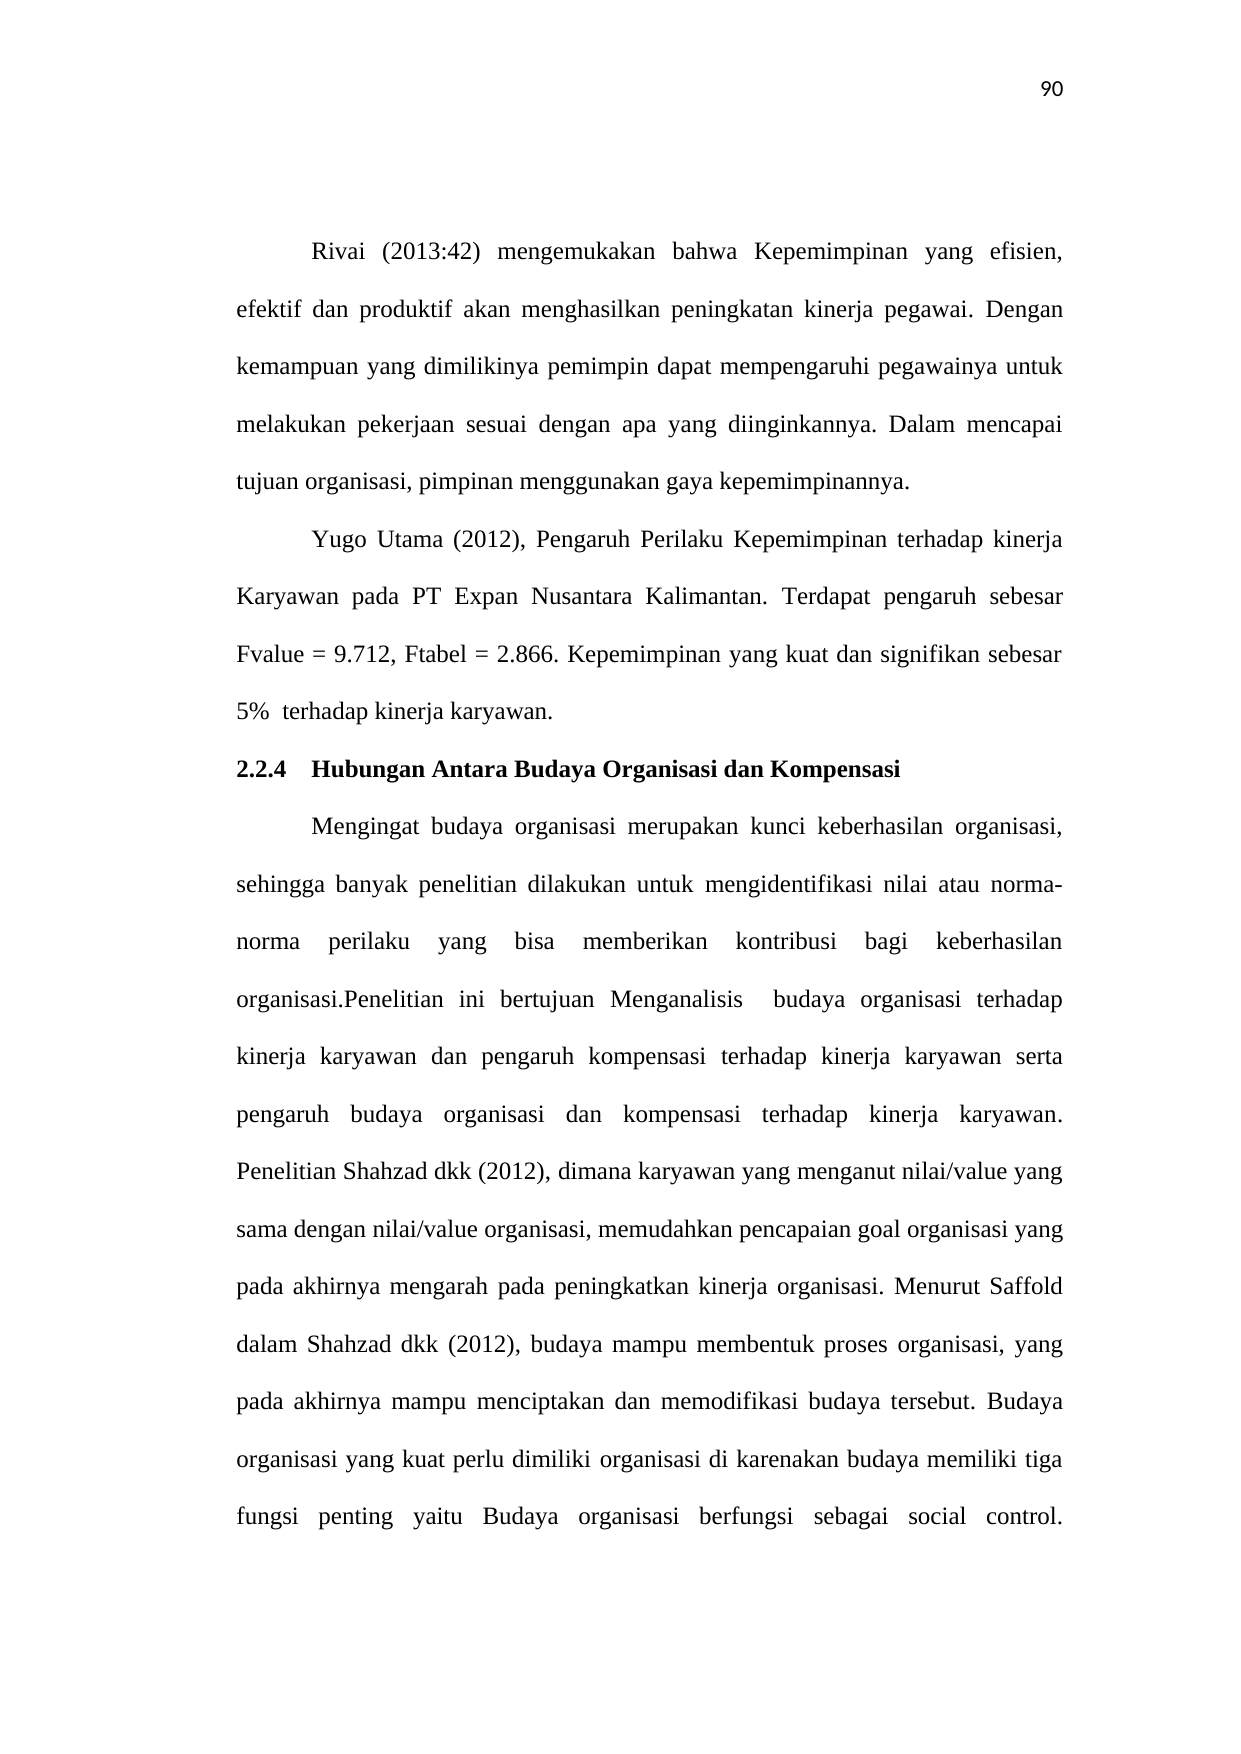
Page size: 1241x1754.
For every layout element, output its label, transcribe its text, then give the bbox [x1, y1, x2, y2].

text Yugo Utama (2012), Pengaruh Perilaku Kepemimpinan terhadap kinerja Karyawan pada PT Expan Nusantara Kalimantan. Terdapat pengaruh sebesar Fvalue = 9.712, Ftabel = 2.866. Kepemimpinan yang kuat dan signifikan sebesar 5% terhadap kinerja karyawan. [236, 524, 1063, 725]
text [236, 811, 1063, 1530]
text 2.2.4 Hubungan Antara Budaya Organisasi dan Kompensasi [236, 754, 1063, 782]
text Rivai (2013:42) mengemukakan bahwa Kepemimpinan yang efisien, efektif dan produktif akan menghasilkan peningkatan kinerja pegawai. Dengan kemampuan yang dimilikinya pemimpin dapat mempengaruhi pegawainya untuk melakukan pekerjaan sesuai dengan apa yang diinginkannya. Dalam mencapai tujuan organisasi, pimpinan menggunakan gaya kepemimpinannya. [236, 236, 1063, 495]
